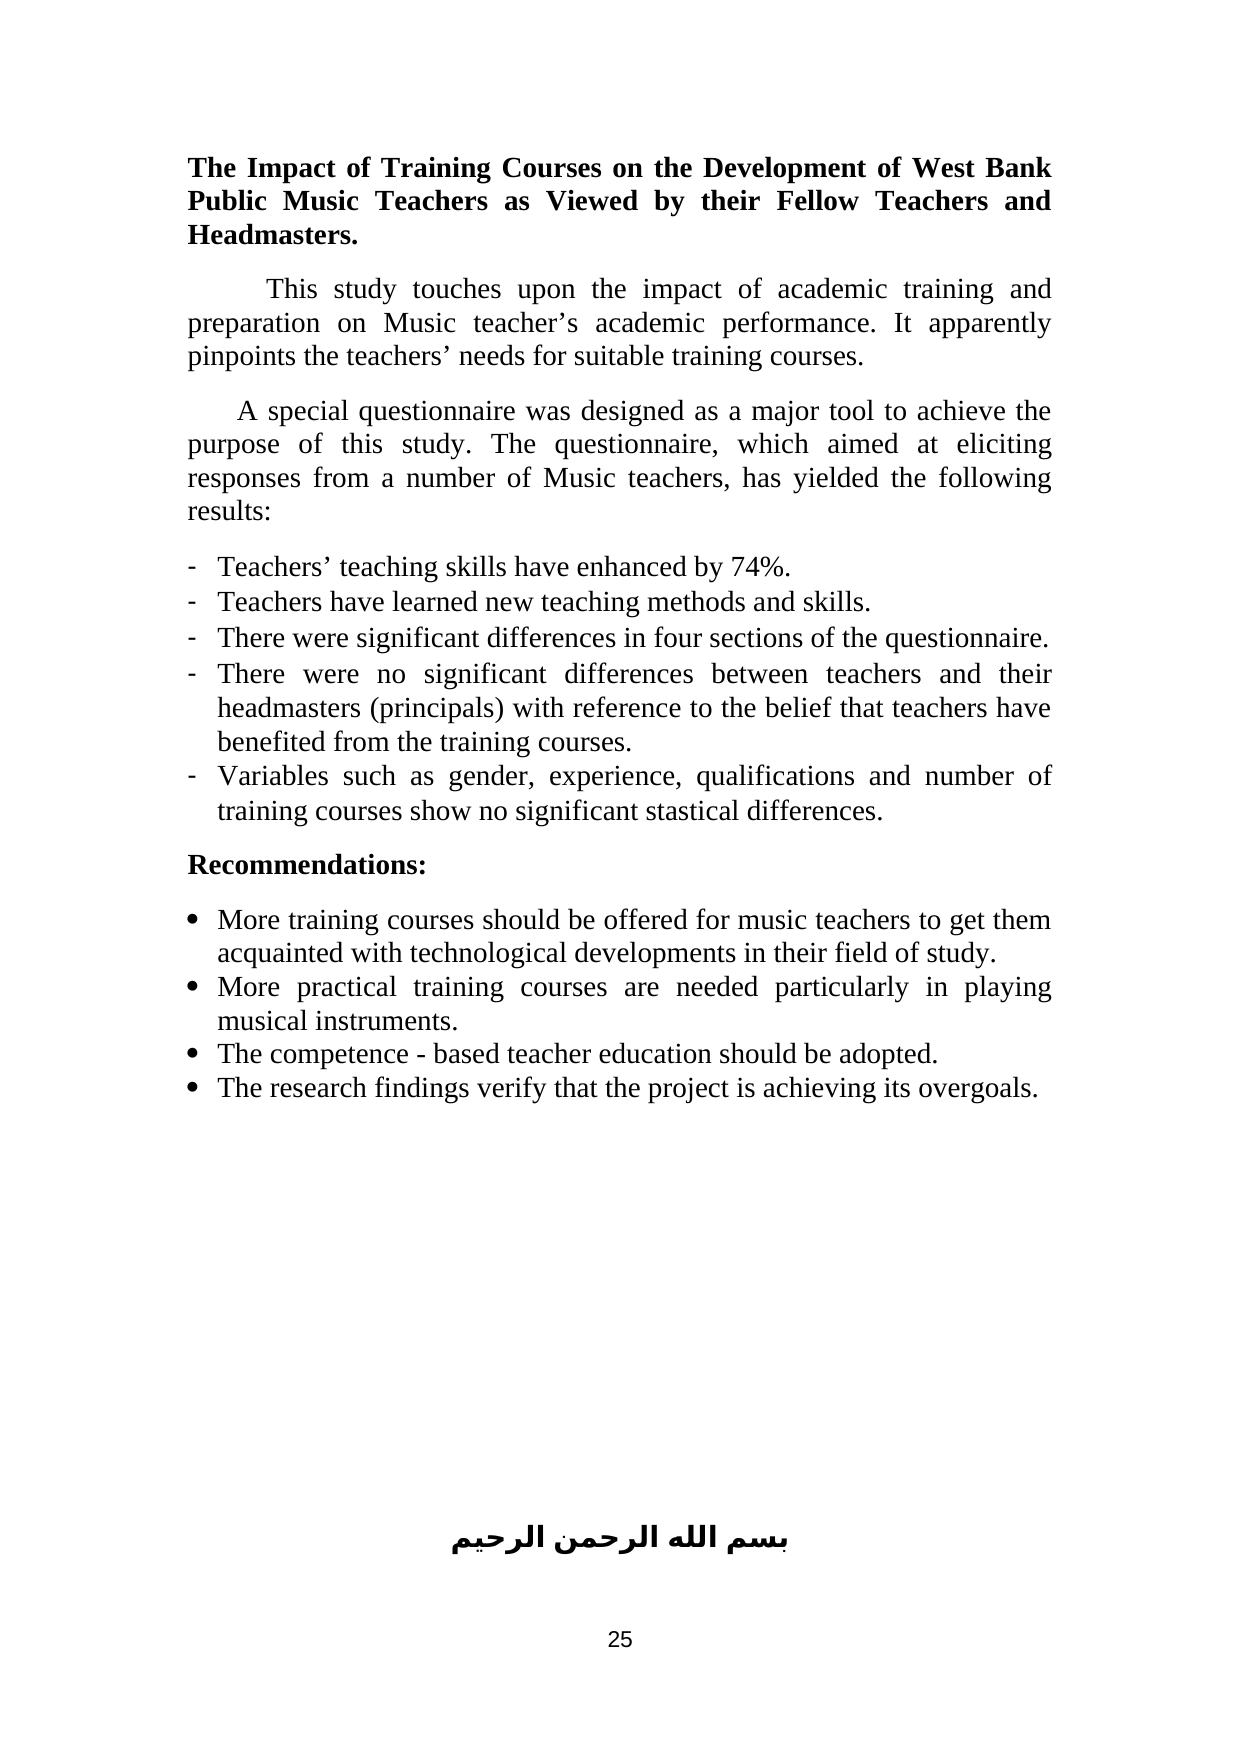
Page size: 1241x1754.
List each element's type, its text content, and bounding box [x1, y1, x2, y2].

list The competence - based teacher education should be adopted. [187, 1036, 1053, 1070]
text A special questionnaire was designed as a major tool to achieve the purpose of this study. The questionnaire, which aimed at eliciting responses from a number of Music teachers, has yielded the following results: [187, 393, 1053, 527]
text This study touches upon the impact of academic training and preparation on Music teacher’s academic performance. It apparently pinpoints the teachers’ needs for suitable training courses. [187, 271, 1053, 372]
list Teachers’ teaching skills have enhanced by 74%. [187, 548, 1053, 583]
list Variables such as gender, experience, qualifications and number of training courses show no significant stastical differences. [187, 757, 1053, 827]
list The research findings verify that the project is achieving its overgoals. [187, 1070, 1053, 1103]
list There were no significant differences between teachers and their headmasters (principals) with reference to the belief that teachers have benefited from the training courses. [187, 655, 1053, 757]
list There were significant differences in four sections of the questionnaire. [187, 619, 1053, 655]
list More practical training courses are needed particularly in playing musical instruments. [187, 969, 1053, 1036]
text The Impact of Training Courses on the Development of West Bank Public Music Teachers as Viewed by their Fellow Teachers and Headmasters. [187, 150, 1053, 251]
text بسم الله الرحمن الرحيم [187, 1519, 1053, 1553]
list Teachers have learned new teaching methods and skills. [187, 583, 1053, 619]
text Recommendations: [187, 847, 1053, 881]
list More training courses should be offered for music teachers to get them acquainted with technological developments in their field of study. [187, 902, 1053, 969]
